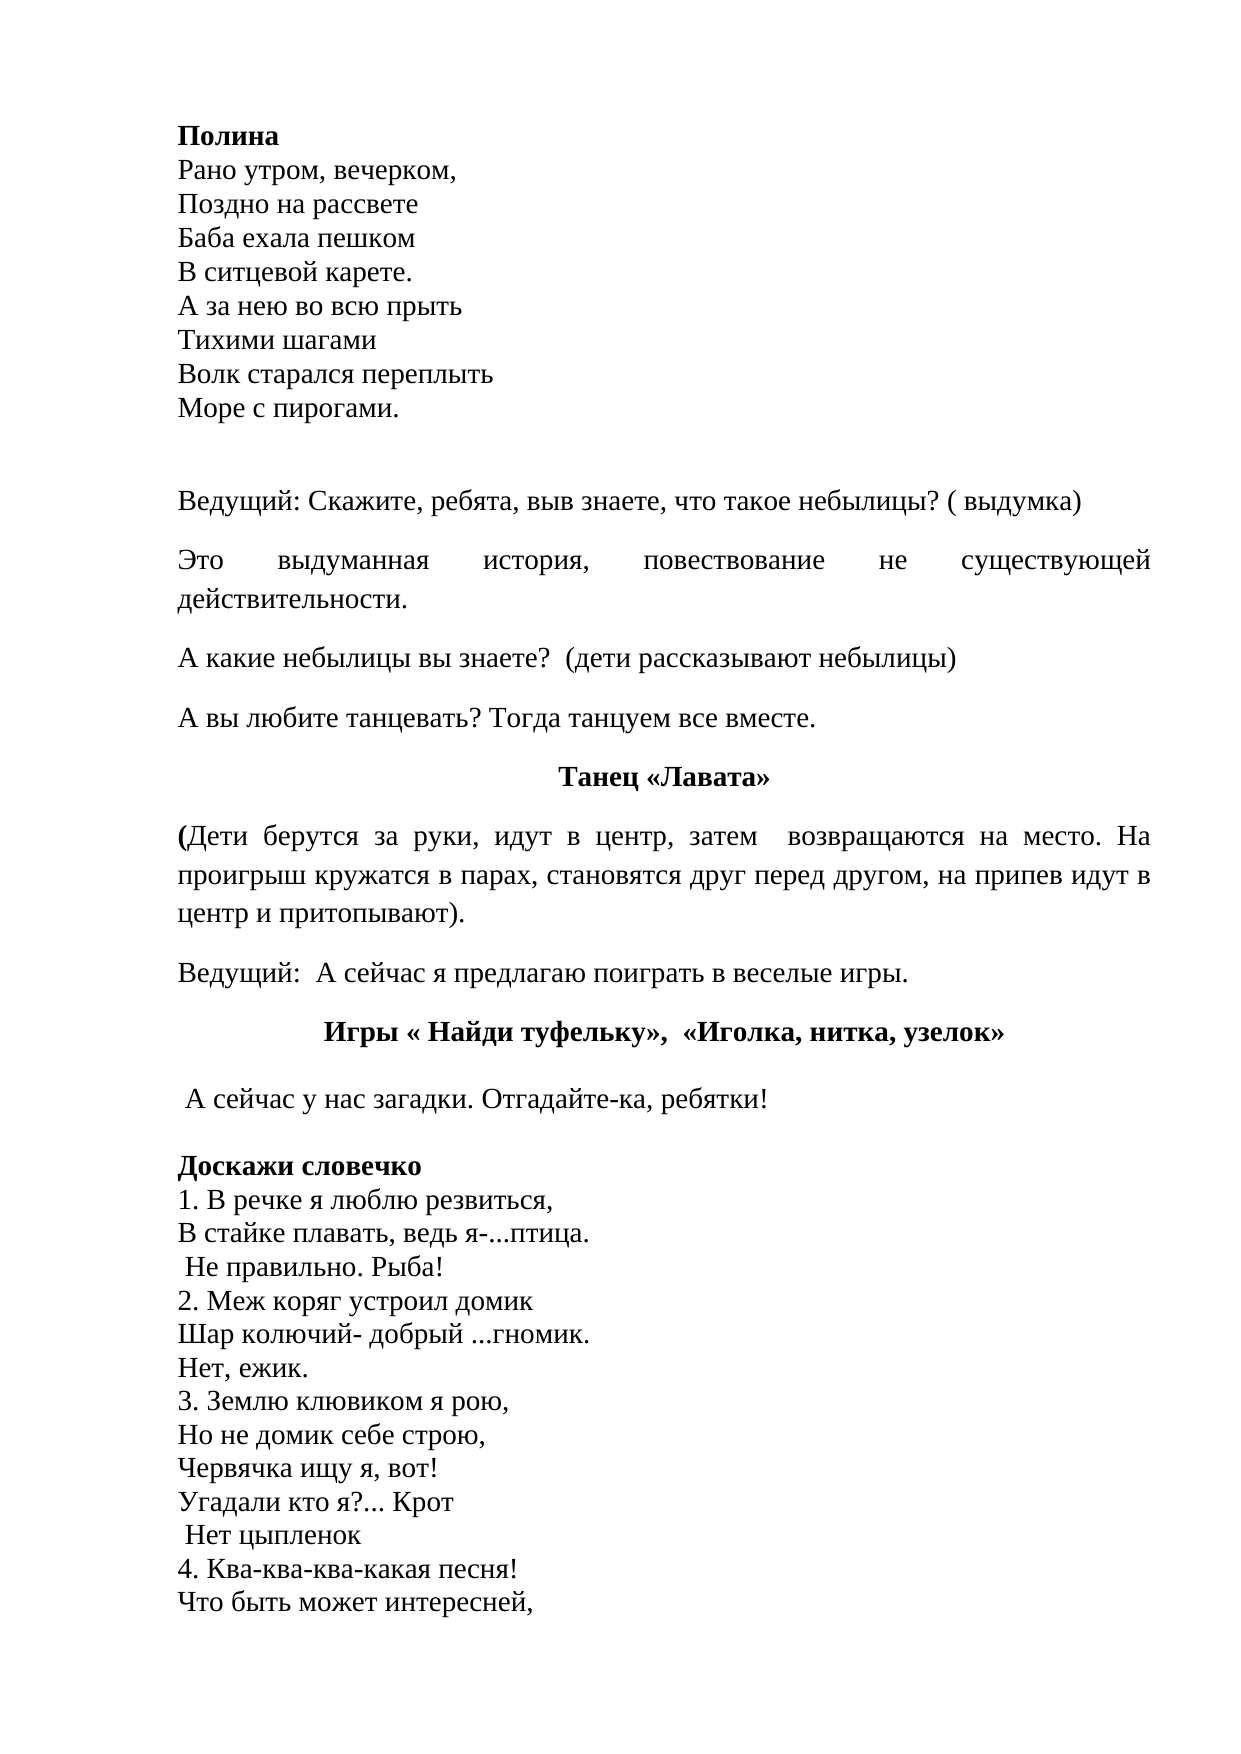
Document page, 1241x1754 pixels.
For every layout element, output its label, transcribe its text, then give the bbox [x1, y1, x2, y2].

text А какие небылицы вы знаете? (дети рассказывают небылицы) [177, 640, 1152, 674]
text (Дети берутся за руки, идут в центр, затем возвращаются на место. На проигрыш кружатся в парах, становятся друг перед другом, на припев идут в центр и притопывают). [177, 818, 1152, 929]
text Игры « Найди туфельку», «Иголка, нитка, узелок» [177, 1014, 1152, 1048]
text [177, 1517, 1152, 1618]
text Рано утром, вечерком, Поздно на рассвете Баба ехала пешком В ситцевой карете. А за нею во всю прыть Тихими шагами Волк старался переплыть Море с пирогами. [177, 152, 1152, 424]
text Ведущий: Скажите, ребята, выв знаете, что такое небылицы? ( выдумка) [177, 483, 1152, 517]
text Не правильно. Рыба! 2. Меж коряг устроил домик Шар колючий- добрый ...гномик. [177, 1249, 1152, 1350]
text Это выдуманная история, повествование не существующей действительности. [177, 542, 1152, 614]
text Нет, ежик. 3. Землю клювиком я рою, Но не домик себе строю, Червячка ищу я, вот! Угадали кто я?... Крот [177, 1350, 1152, 1517]
text Полина [177, 118, 1152, 152]
text А сейчас у нас загадки. Отгадайте-ка, ребятки! [177, 1081, 1152, 1115]
text Доскажи словечко 1. В речке я люблю резвиться, В стайке плавать, ведь я-...птица. [177, 1148, 1152, 1249]
text Ведущий: А сейчас я предлагаю поиграть в веселые игры. [177, 955, 1152, 988]
text А вы любите танцевать? Тогда танцуем все вместе. [177, 700, 1152, 733]
text Танец «Лавата» [177, 759, 1152, 793]
